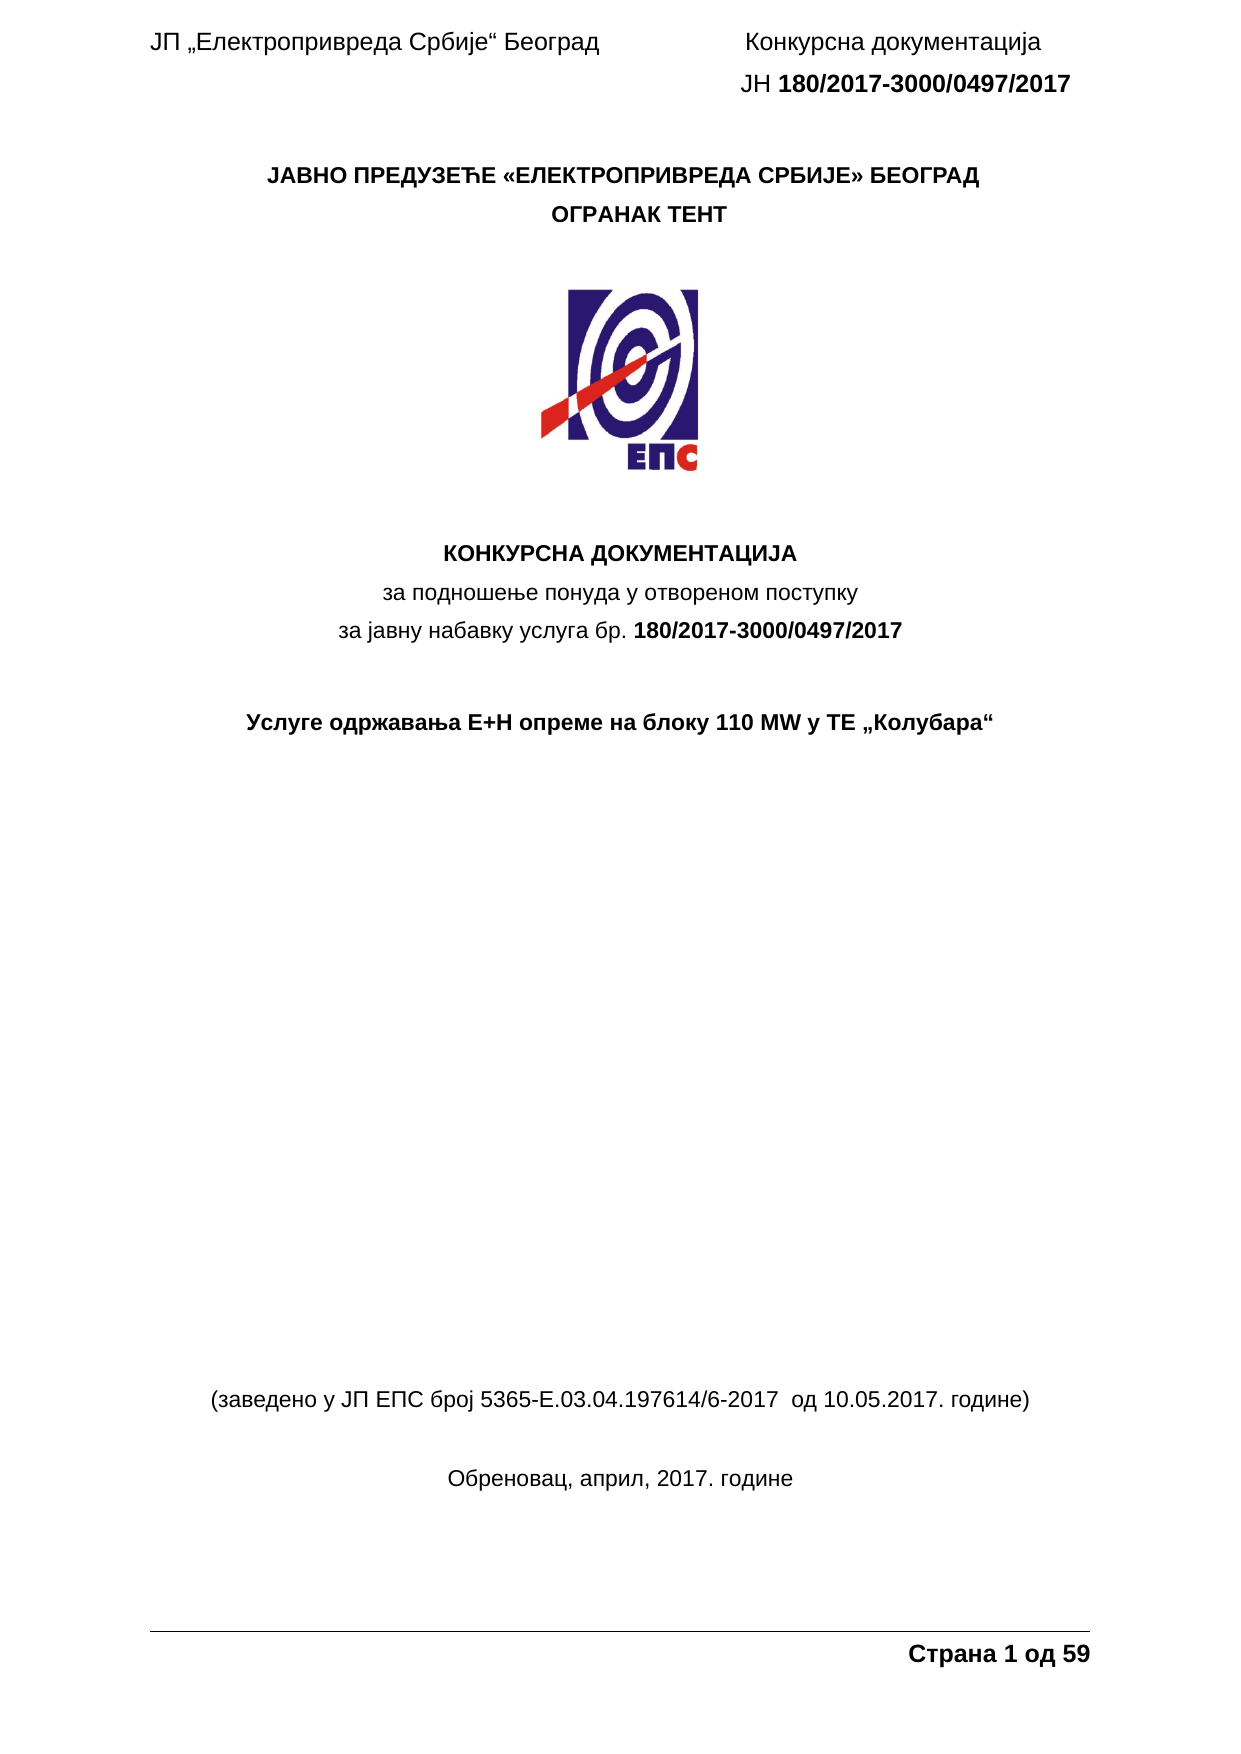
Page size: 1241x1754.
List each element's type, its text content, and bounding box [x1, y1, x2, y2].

text КОНКУРСНА ДОКУМЕНТАЦИЈА [150, 540, 1090, 566]
text (заведено у ЈП ЕПС број 5365-E.03.04.197614/6-2017 од 10.05.2017. године) [150, 1386, 1090, 1412]
title Услуге одржавања Е+Н опреме на блоку 110 MW у ТЕ „Колубара“ [150, 709, 1090, 735]
text ОГРАНАК ТЕНТ [150, 201, 1090, 228]
text Обреновац, април, 2017. године [150, 1465, 1090, 1492]
text ЈАВНО ПРЕДУЗЕЋЕ «ЕЛЕКТРОПРИВРЕДА СРБИЈЕ» БЕОГРАД [150, 162, 1090, 189]
text за подношење понуда у отвореном поступку [150, 579, 1090, 605]
text за јавну набавку услуга бр. 180/2017-3000/0497/2017 [150, 617, 1090, 644]
picture [521, 279, 719, 489]
